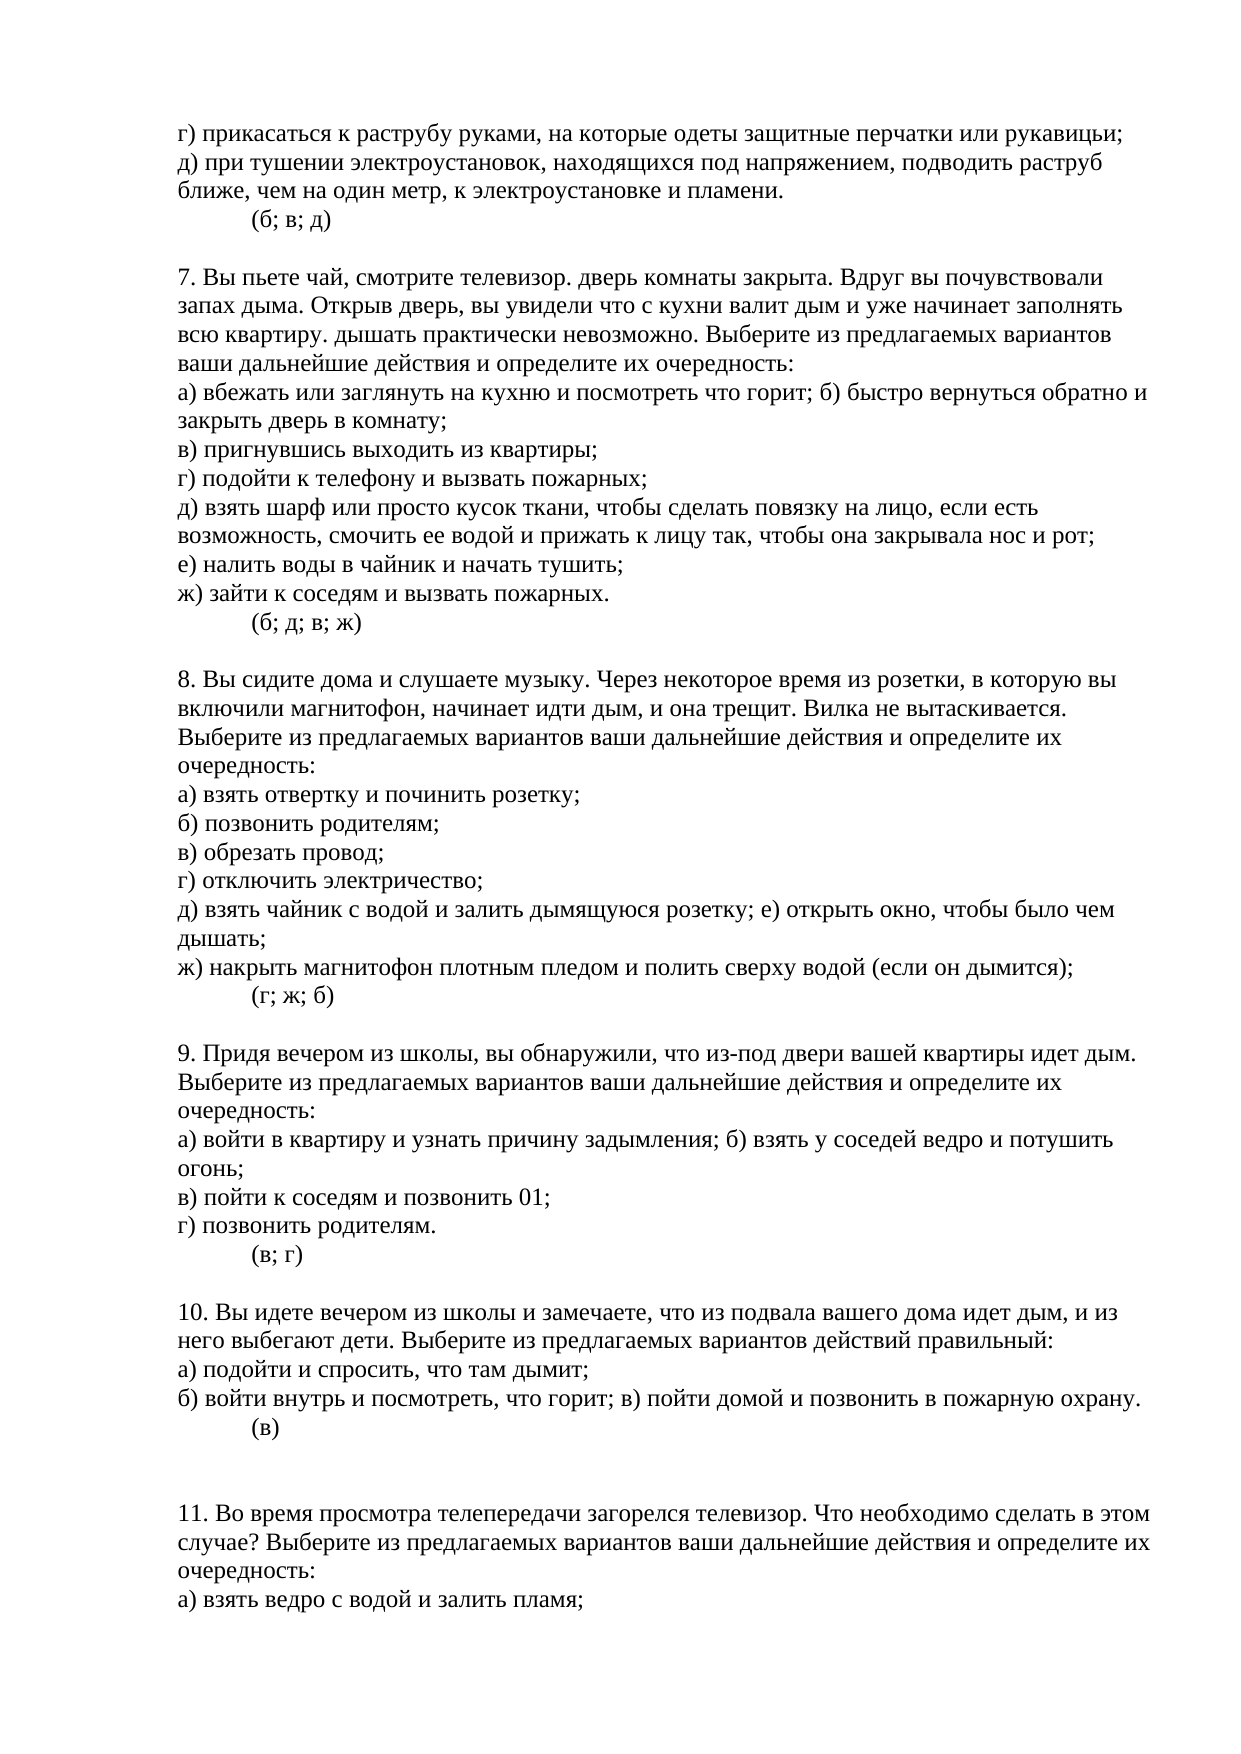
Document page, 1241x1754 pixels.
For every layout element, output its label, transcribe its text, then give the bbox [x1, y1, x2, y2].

text д) взять шарф или просто кусок ткани, чтобы сделать повязку на лицо, если есть возможность, смочить ее водой и прижать к лицу так, чтобы она закрывала нос и рот; [177, 492, 1152, 549]
text а) вбежать или заглянуть на кухню и посмотреть что горит; б) быстро вернуться обратно и закрыть дверь в комнату; [177, 377, 1152, 434]
text б) позвонить родителям; [177, 808, 1152, 837]
text в) пригнувшись выходить из квартиры; [177, 434, 1152, 463]
text 11. Во время просмотра телепередачи загорелся телевизор. Что необходимо сделать в этом случае? Выберите из предлагаемых вариантов ваши дальнейшие действия и определите их очередность: [177, 1498, 1152, 1584]
text е) налить воды в чайник и начать тушить; [177, 549, 1152, 578]
text (б; д; в; ж) [177, 607, 1152, 636]
text г) позвонить родителям. [177, 1211, 1152, 1239]
text (г; ж; б) [177, 981, 1152, 1009]
text в) обрезать провод; [177, 837, 1152, 866]
text (б; в; д) [177, 204, 1152, 233]
text а) войти в квартиру и узнать причину задымления; б) взять у соседей ведро и потушить огонь; [177, 1124, 1152, 1182]
text 8. Вы сидите дома и слушаете музыку. Через некоторое время из розетки, в которую вы включили магнитофон, начинает идти дым, и она трещит. Вилка не вытаскивается. Выберите из предлагаемых вариантов ваши дальнейшие действия и определите их очередность: [177, 664, 1152, 779]
text (в; г) [177, 1239, 1152, 1268]
text д) при тушении электроустановок, находящихся под напряжением, подводить раструб ближе, чем на один метр, к электроустановке и пламени. [177, 147, 1152, 204]
text в) пойти к соседям и позвонить 01; [177, 1182, 1152, 1211]
text г) прикасаться к раструбу руками, на которые одеты защитные перчатки или рукавицьи; [177, 118, 1152, 147]
text б) войти внутрь и посмотреть, что горит; в) пойти домой и позвонить в пожарную охрану. [177, 1383, 1152, 1412]
text 7. Вы пьете чай, смотрите телевизор. дверь комнаты закрыта. Вдруг вы почувствовали запах дыма. Открыв дверь, вы увидели что с кухни валит дым и уже начинает заполнять всю квартиру. дышать практически невозможно. Выберите из предлагаемых вариантов ваши дальнейшие действия и определите их очередность: [177, 262, 1152, 377]
text 10. Вы идете вечером из школы и замечаете, что из подвала вашего дома идет дым, и из него выбегают дети. Выберите из предлагаемых вариантов действий правильный: [177, 1297, 1152, 1354]
text а) подойти и спросить, что там дымит; [177, 1354, 1152, 1383]
text а) взять отвертку и починить розетку; [177, 779, 1152, 808]
text а) взять ведро с водой и залить пламя; [177, 1584, 1152, 1613]
text 9. Придя вечером из школы, вы обнаружили, что из-под двери вашей квартиры идет дым. Выберите из предлагаемых вариантов ваши дальнейшие действия и определите их очередность: [177, 1038, 1152, 1124]
text г) подойти к телефону и вызвать пожарных; [177, 463, 1152, 492]
text д) взять чайник с водой и залить дымящуюся розетку; е) открыть окно, чтобы было чем дышать; [177, 894, 1152, 952]
text г) отключить электричество; [177, 866, 1152, 894]
text (в) [177, 1412, 1152, 1441]
text ж) накрыть магнитофон плотным пледом и полить сверху водой (если он дымится); [177, 952, 1152, 981]
text ж) зайти к соседям и вызвать пожарных. [177, 578, 1152, 607]
